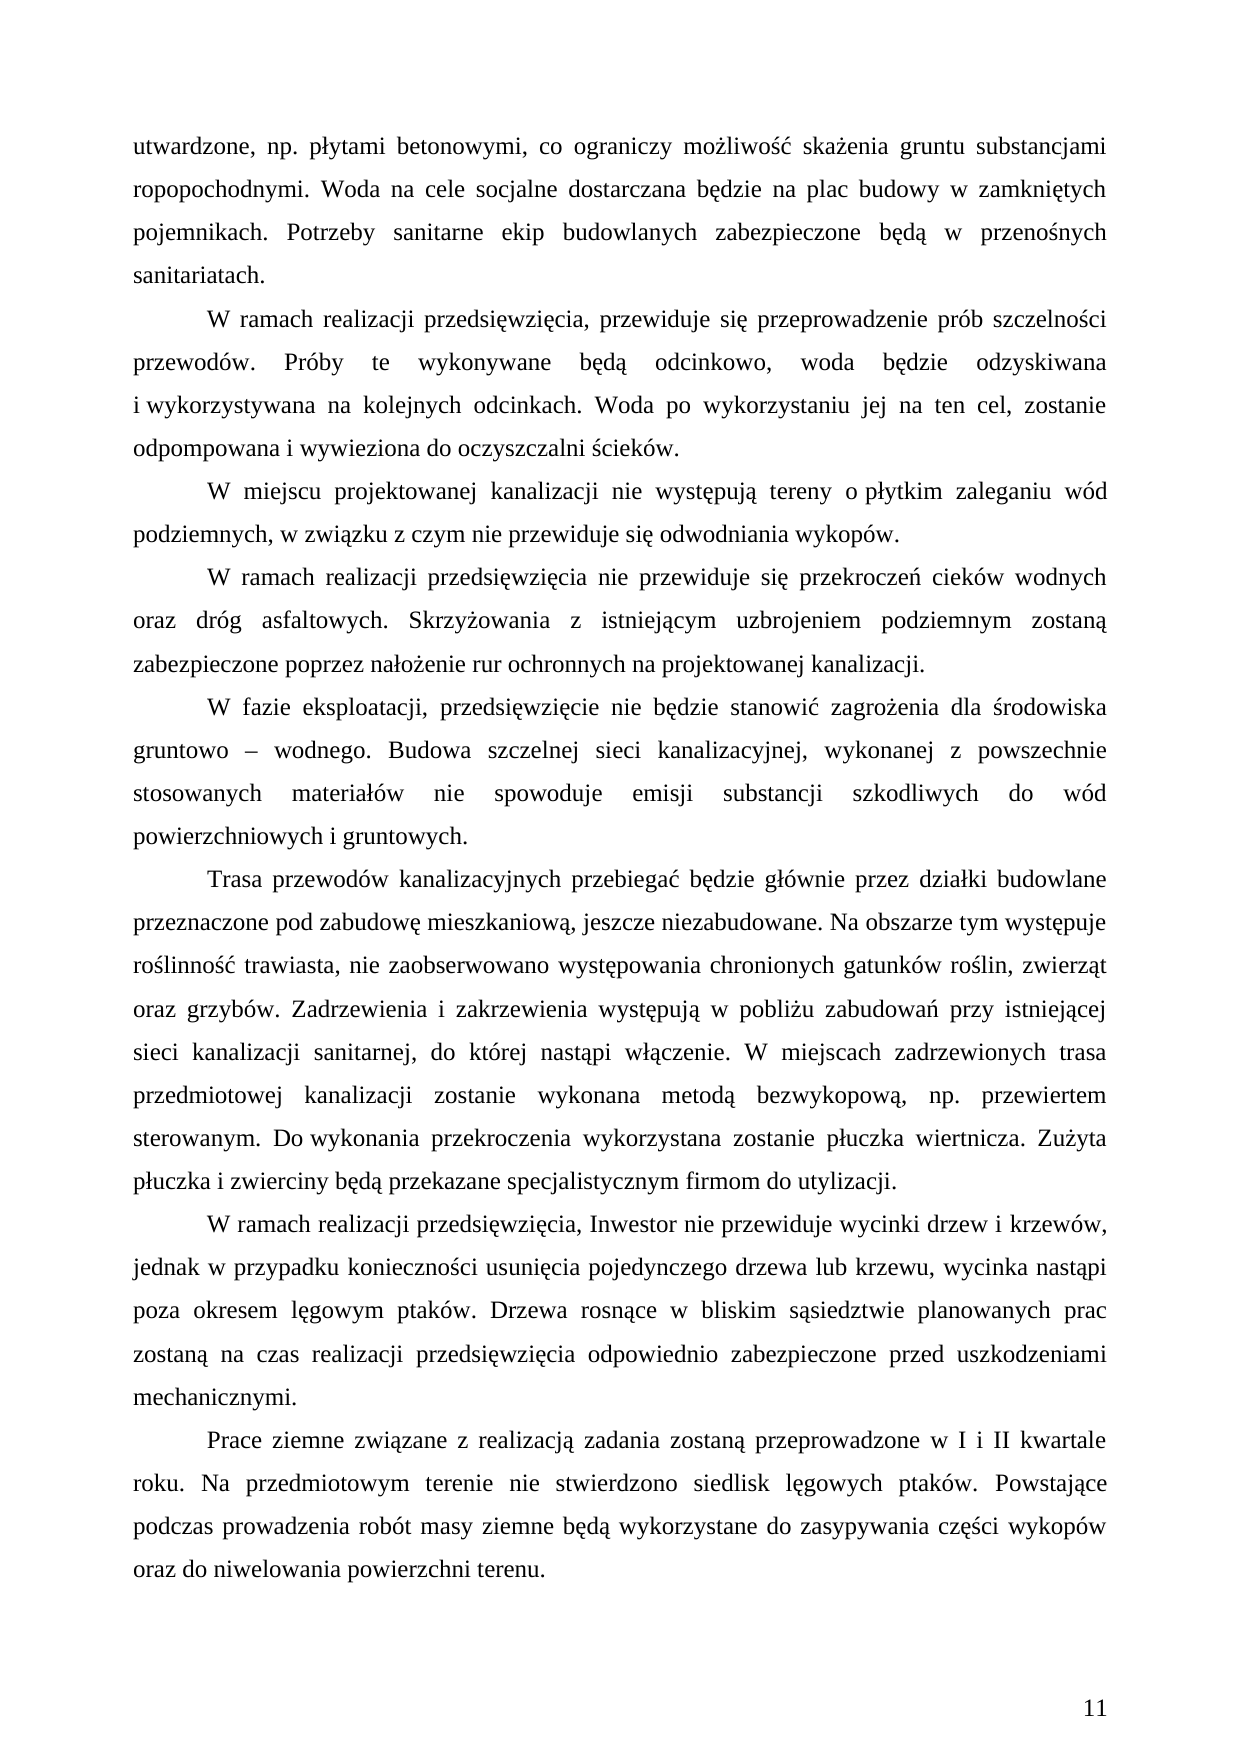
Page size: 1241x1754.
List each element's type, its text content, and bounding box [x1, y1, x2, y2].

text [133, 131, 1107, 289]
text W fazie eksploatacji, przedsięwzięcie nie będzie stanowić zagrożenia dla środowiska gruntowo – wodnego. Budowa szczelnej sieci kanalizacyjnej, wykonanej z powszechnie stosowanych materiałów nie spowoduje emisji substancji szkodliwych do wód powierzchniowych i gruntowych. [133, 692, 1107, 850]
text W ramach realizacji przedsięwzięcia, Inwestor nie przewiduje wycinki drzew i krzewów, jednak w przypadku konieczności usunięcia pojedynczego drzewa lub krzewu, wycinka nastąpi poza okresem lęgowym ptaków. Drzewa rosnące w bliskim sąsiedztwie planowanych prac zostaną na czas realizacji przedsięwzięcia odpowiednio zabezpieczone przed uszkodzeniami mechanicznymi. [133, 1209, 1107, 1411]
text W miejscu projektowanej kanalizacji nie występują tereny o płytkim zaleganiu wód podziemnych, w związku z czym nie przewiduje się odwodniania wykopów. [133, 476, 1107, 548]
text W ramach realizacji przedsięwzięcia, przewiduje się przeprowadzenie prób szczelności przewodów. Próby te wykonywane będą odcinkowo, woda będzie odzyskiwana i wykorzystywana na kolejnych odcinkach. Woda po wykorzystaniu jej na ten cel, zostanie odpompowana i wywieziona do oczyszczalni ścieków. [133, 304, 1107, 462]
text Prace ziemne związane z realizacją zadania zostaną przeprowadzone w I i II kwartale roku. Na przedmiotowym terenie nie stwierdzono siedlisk lęgowych ptaków. Powstające podczas prowadzenia robót masy ziemne będą wykorzystane do zasypywania części wykopów oraz do niwelowania powierzchni terenu. [133, 1425, 1107, 1583]
text Trasa przewodów kanalizacyjnych przebiegać będzie głównie przez działki budowlane przeznaczone pod zabudowę mieszkaniową, jeszcze niezabudowane. Na obszarze tym występuje roślinność trawiasta, nie zaobserwowano występowania chronionych gatunków roślin, zwierząt oraz grzybów. Zadrzewienia i zakrzewienia występują w pobliżu zabudowań przy istniejącej sieci kanalizacji sanitarnej, do której nastąpi włączenie. W miejscach zadrzewionych trasa przedmiotowej kanalizacji zostanie wykonana metodą bezwykopową, np. przewiertem sterowanym. Do wykonania przekroczenia wykorzystana zostanie płuczka wiertnicza. Zużyta płuczka i zwierciny będą przekazane specjalistycznym firmom do utylizacji. [133, 864, 1107, 1195]
text W ramach realizacji przedsięwzięcia nie przewiduje się przekroczeń cieków wodnych oraz dróg asfaltowych. Skrzyżowania z istniejącym uzbrojeniem podziemnym zostaną zabezpieczone poprzez nałożenie rur ochronnych na projektowanej kanalizacji. [133, 562, 1107, 677]
